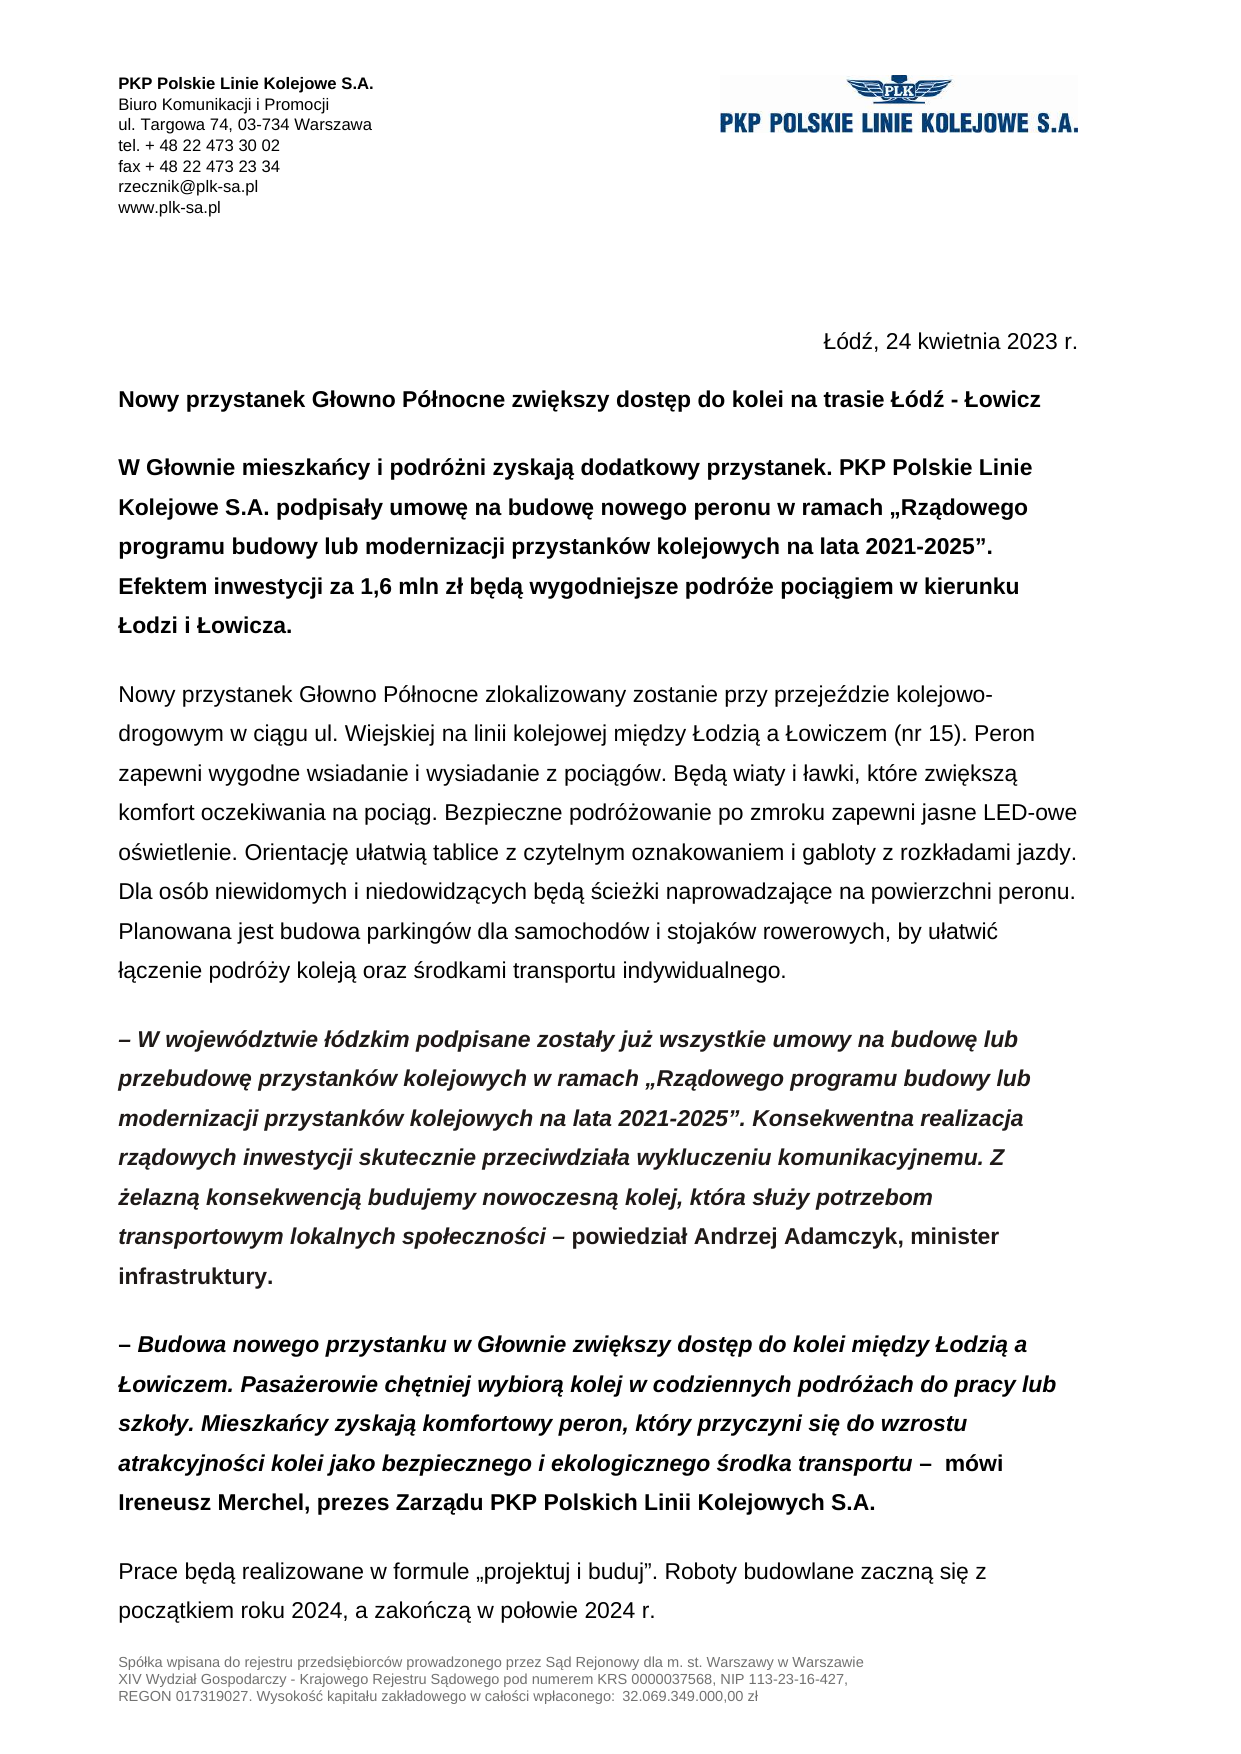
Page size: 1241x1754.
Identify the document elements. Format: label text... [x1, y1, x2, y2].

text – W województwie łódzkim podpisane zostały już wszystkie umowy na budowę lub przebudowę przystanków kolejowych w ramach „Rządowego programu budowy lub modernizacji przystanków kolejowych na lata 2021-2025”. Konsekwentna realizacja rządowych inwestycji skutecznie przeciwdziała wykluczeniu komunikacyjnemu. Z żelazną konsekwencją budujemy nowoczesną kolej, która służy potrzebom transportowym lokalnych społeczności – powiedział Andrzej Adamczyk, minister infrastruktury. [118, 1026, 1078, 1289]
text Nowy przystanek Głowno Północne zlokalizowany zostanie przy przejeździe kolejowo-drogowym w ciągu ul. Wiejskiej na linii kolejowej między Łodzią a Łowiczem (nr 15). Peron zapewni wygodne wsiadanie i wysiadanie z pociągów. Będą wiaty i ławki, które zwiększą komfort oczekiwania na pociąg. Bezpieczne podróżowanie po zmroku zapewni jasne LED-owe oświetlenie. Orientację ułatwią tablice z czytelnym oznakowaniem i gabloty z rozkładami jazdy. Dla osób niewidomych i niedowidzących będą ścieżki naprowadzające na powierzchni peronu. Planowana jest budowa parkingów dla samochodów i stojaków rowerowych, by ułatwić łączenie podróży koleją oraz środkami transportu indywidualnego. [118, 681, 1078, 984]
picture [720, 75, 1078, 133]
text Łódź, 24 kwietnia 2023 r. [118, 328, 1078, 354]
text W Głownie mieszkańcy i podróżni zyskają dodatkowy przystanek. PKP Polskie Linie Kolejowe S.A. podpisały umowę na budowę nowego peronu w ramach „Rządowego programu budowy lub modernizacji przystanków kolejowych na lata 2021-2025”. Efektem inwestycji za 1,6 mln zł będą wygodniejsze podróże pociągiem w kierunku Łodzi i Łowicza. [118, 454, 1078, 639]
text – Budowa nowego przystanku w Głownie zwiększy dostęp do kolei między Łodzią a Łowiczem. Pasażerowie chętniej wybiorą kolej w codziennych podróżach do pracy lub szkoły. Mieszkańcy zyskają komfortowy peron, który przyczyni się do wzrostu atrakcyjności kolei jako bezpiecznego i ekologicznego środka transportu – mówi Ireneusz Merchel, prezes Zarządu PKP Polskich Linii Kolejowych S.A. [118, 1331, 1078, 1516]
text Prace będą realizowane w formule „projektuj i buduj”. Roboty budowlane zaczną się z początkiem roku 2024, a zakończą w połowie 2024 r. [118, 1558, 1078, 1624]
subtitle Nowy przystanek Głowno Północne zwiększy dostęp do kolei na trasie Łódź - Łowicz [118, 386, 1078, 412]
